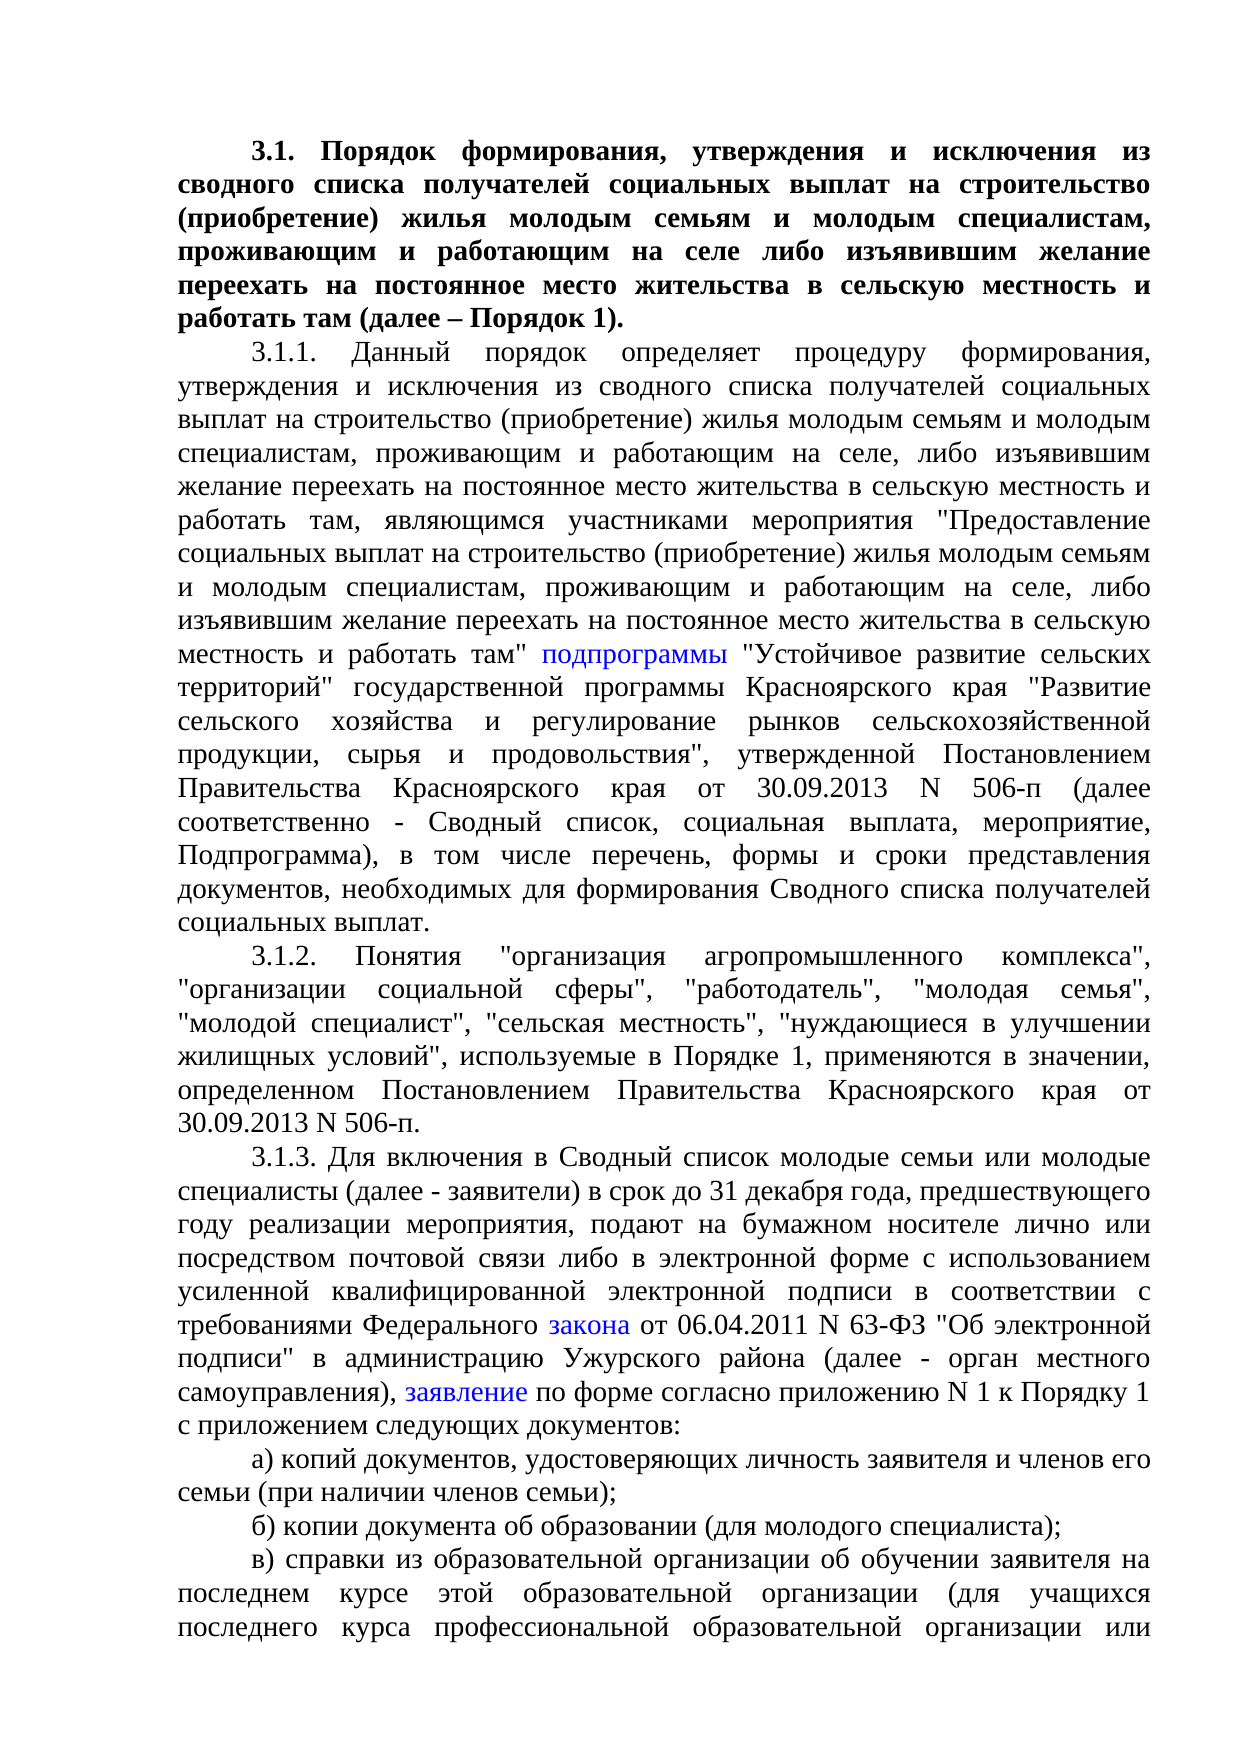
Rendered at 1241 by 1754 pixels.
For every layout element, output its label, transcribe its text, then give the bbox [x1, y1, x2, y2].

text 3.1.1. Данный порядок определяет процедуру формирования, утверждения и исключения из сводного списка получателей социальных выплат на строительство (приобретение) жилья молодым семьям и молодым специалистам, проживающим и работающим на селе, либо изъявившим желание переехать на постоянное место жительства в сельскую местность и работать там, являющимся участниками мероприятия "Предоставление социальных выплат на строительство (приобретение) жилья молодым семьям и молодым специалистам, проживающим и работающим на селе, либо изъявившим желание переехать на постоянное место жительства в сельскую местность и работать там" подпрограммы "Устойчивое развитие сельских территорий" государственной программы Красноярского края "Развитие сельского хозяйства и регулирование рынков сельскохозяйственной продукции, сырья и продовольствия", утвержденной Постановлением Правительства Красноярского края от 30.09.2013 N 506-п (далее соответственно - Сводный список, социальная выплата, мероприятие, Подпрограмма), в том числе перечень, формы и сроки представления документов, необходимых для формирования Сводного списка получателей социальных выплат. [177, 334, 1152, 938]
text а) копий документов, удостоверяющих личность заявителя и членов его семьи (при наличии членов семьи); [177, 1441, 1152, 1508]
text 3.1.3. Для включения в Сводный список молодые семьи или молодые специалисты (далее - заявители) в срок до 31 декабря года, предшествующего году реализации мероприятия, подают на бумажном носителе лично или посредством почтовой связи либо в электронной форме с использованием усиленной квалифицированной электронной подписи в соответствии с требованиями Федерального закона от 06.04.2011 N 63-ФЗ "Об электронной подписи" в администрацию Ужурского района (далее - орган местного самоуправления), заявление по форме согласно приложению N 1 к Порядку 1 с приложением следующих документов: [177, 1139, 1152, 1441]
text 3.1. Порядок формирования, утверждения и исключения из сводного списка получателей социальных выплат на строительство (приобретение) жилья молодым семьям и молодым специалистам, проживающим и работающим на селе либо изъявившим желание переехать на постоянное место жительства в сельскую местность и работать там (далее – Порядок 1). [177, 133, 1152, 334]
text 3.1.2. Понятия "организация агропромышленного комплекса", "организации социальной сферы", "работодатель", "молодая семья", "молодой специалист", "сельская местность", "нуждающиеся в улучшении жилищных условий", используемые в Порядке 1, применяются в значении, определенном Постановлением Правительства Красноярского края от 30.09.2013 N 506-п. [177, 938, 1152, 1139]
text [177, 1542, 1152, 1642]
text б) копии документа об образовании (для молодого специалиста); [177, 1508, 1152, 1542]
